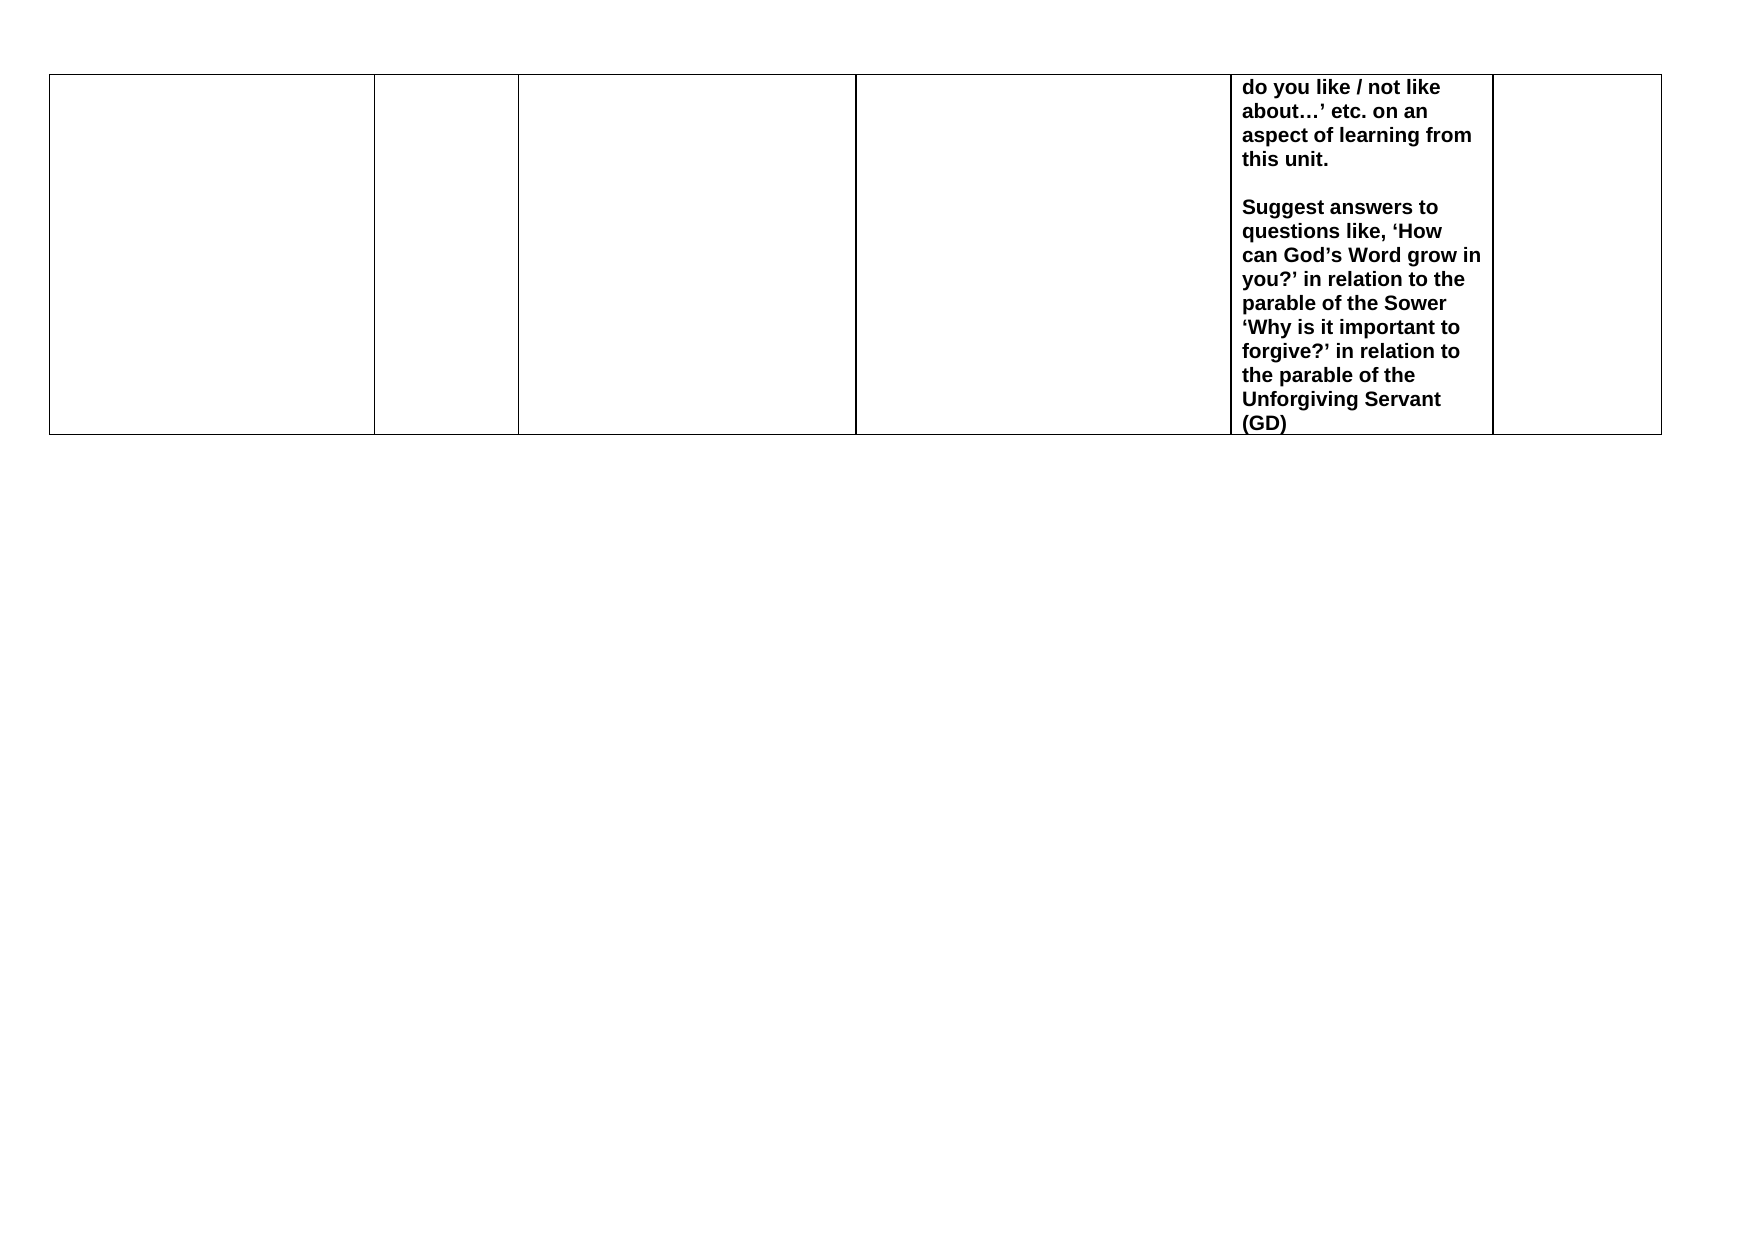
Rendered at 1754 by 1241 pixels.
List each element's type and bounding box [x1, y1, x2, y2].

table_cell [1232, 75, 1492, 434]
table_cell [1494, 75, 1661, 434]
table_cell [375, 75, 518, 434]
table_cell [50, 75, 374, 434]
table_cell [519, 75, 855, 434]
table_cell [857, 75, 1230, 434]
